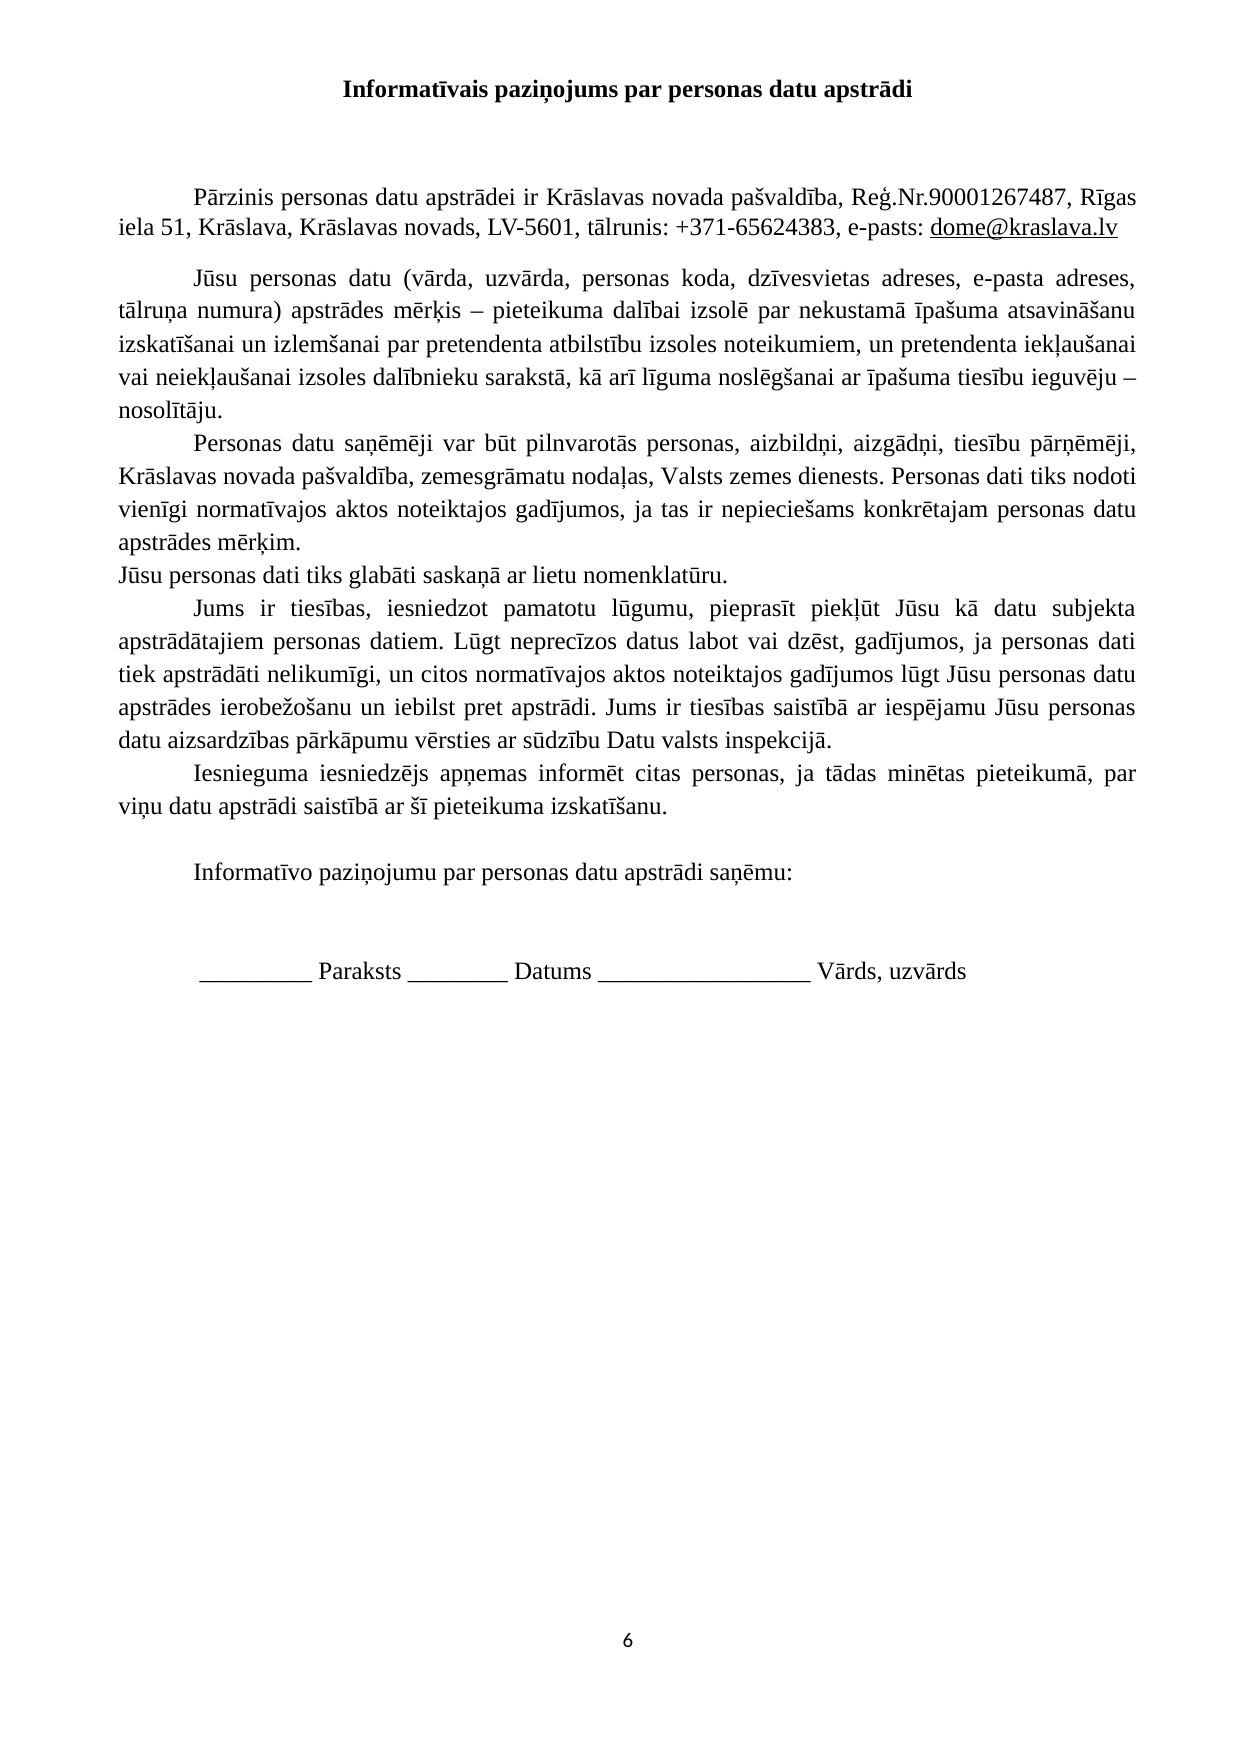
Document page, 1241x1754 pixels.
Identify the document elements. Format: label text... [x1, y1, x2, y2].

text Iesnieguma iesniedzējs apņemas informēt citas personas, ja tādas minētas pieteikumā, par viņu datu apstrādi saistībā ar šī pieteikuma izskatīšanu. [118, 758, 1137, 820]
text Jūsu personas datu (vārda, uzvārda, personas koda, dzīvesvietas adreses, e-pasta adreses, tālruņa numura) apstrādes mērķis – pieteikuma dalībai izsolē par nekustamā īpašuma atsavināšanu izskatīšanai un izlemšanai par pretendenta atbilstību izsoles noteikumiem, un pretendenta iekļaušanai vai neiekļaušanai izsoles dalībnieku sarakstā, kā arī līguma noslēgšanai ar īpašuma tiesību ieguvēju – nosolītāju. [118, 263, 1137, 423]
text Pārzinis personas datu apstrādei ir Krāslavas novada pašvaldība, Reģ.Nr.90001267487, Rīgas iela 51, Krāslava, Krāslavas novads, LV-5601, tālrunis: +371-65624383, e-pasts: dome@kraslava.lv [118, 182, 1137, 240]
text Informatīvais paziņojums par personas datu apstrādi [118, 74, 1137, 103]
text _________ Paraksts ________ Datums _________________ Vārds, uzvārds [118, 956, 1137, 985]
text Informatīvo paziņojumu par personas datu apstrādi saņēmu: [118, 857, 1137, 886]
text Personas datu saņēmēji var būt pilnvarotās personas, aizbildņi, aizgādņi, tiesību pārņēmēji, Krāslavas novada pašvaldība, zemesgrāmatu nodaļas, Valsts zemes dienests. Personas dati tiks nodoti vienīgi normatīvajos aktos noteiktajos gadījumos, ja tas ir nepieciešams konkrētajam personas datu apstrādes mērķim. [118, 428, 1137, 556]
text Jums ir tiesības, iesniedzot pamatotu lūgumu, pieprasīt piekļūt Jūsu kā datu subjekta apstrādātajiem personas datiem. Lūgt neprecīzos datus labot vai dzēst, gadījumos, ja personas dati tiek apstrādāti nelikumīgi, un citos normatīvajos aktos noteiktajos gadījumos lūgt Jūsu personas datu apstrādes ierobežošanu un iebilst pret apstrādi. Jums ir tiesības saistībā ar iespējamu Jūsu personas datu aizsardzības pārkāpumu vērsties ar sūdzību Datu valsts inspekcijā. [118, 593, 1137, 754]
text Jūsu personas dati tiks glabāti saskaņā ar lietu nomenklatūru. [118, 560, 1137, 588]
